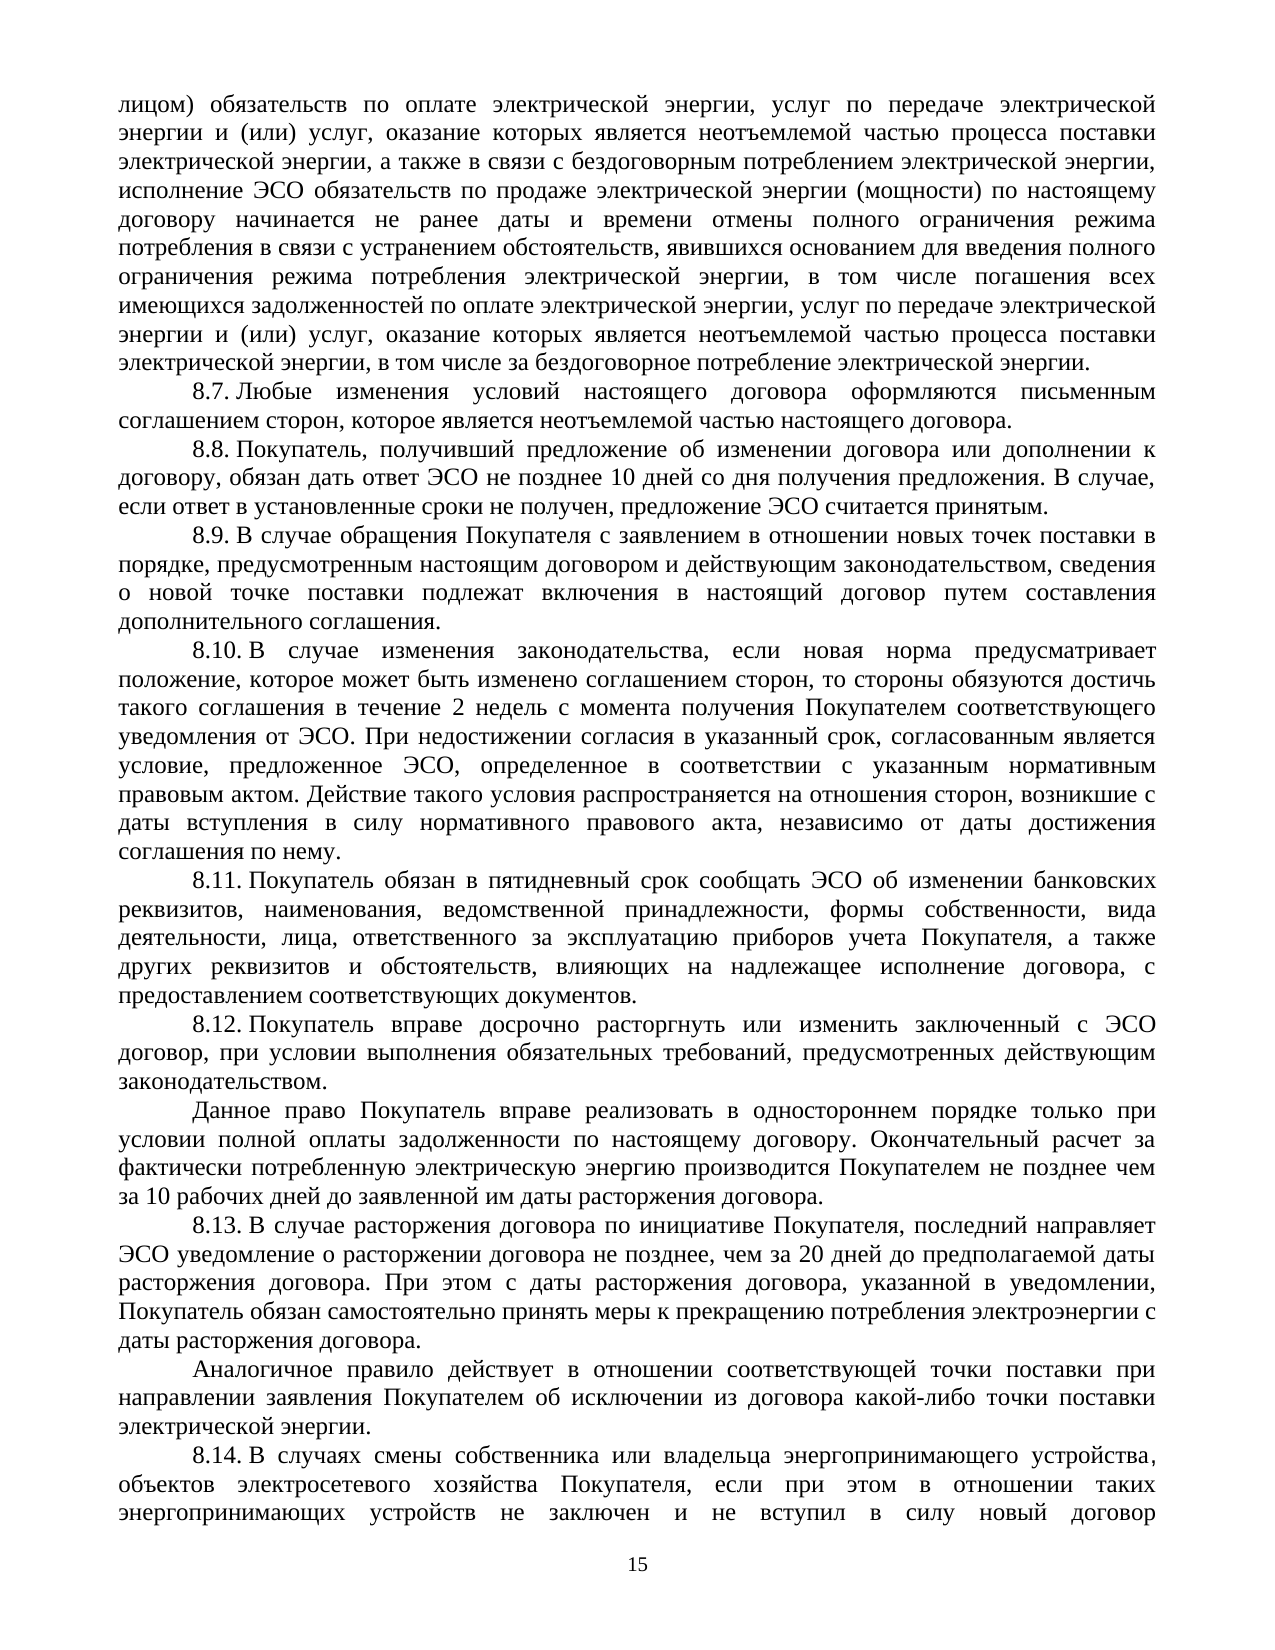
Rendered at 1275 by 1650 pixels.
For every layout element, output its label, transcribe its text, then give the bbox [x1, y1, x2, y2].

subtitle Аналогичное правило действует в отношении соответствующей точки поставки при направлении заявления Покупателем об исключении из договора какой-либо точки поставки электрической энергии. [118, 1354, 1157, 1440]
subtitle Покупатель вправе досрочно расторгнуть или изменить заключенный с ЭСО договор, при условии выполнения обязательных требований, предусмотренных действующим законодательством. [118, 1009, 1157, 1095]
subtitle Покупатель, получивший предложение об изменении договора или дополнении к договору, обязан дать ответ ЭСО не позднее 10 дней со дня получения предложения. В случае, если ответ в установленные сроки не получен, предложение ЭСО считается принятым. [118, 434, 1157, 520]
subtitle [118, 1440, 1157, 1526]
subtitle В случае изменения законодательства, если новая норма предусматривает положение, которое может быть изменено соглашением сторон, то стороны обязуются достичь такого соглашения в течение 2 недель с момента получения Покупателем соответствующего уведомления от ЭСО. При недостижении согласия в указанный срок, согласованным является условие, предложенное ЭСО, определенное в соответствии с указанным нормативным правовым актом. Действие такого условия распространяется на отношения сторон, возникшие с даты вступления в силу нормативного правового акта, независимо от даты достижения соглашения по нему. [118, 635, 1157, 865]
subtitle В случае обращения Покупателя с заявлением в отношении новых точек поставки в порядке, предусмотренным настоящим договором и действующим законодательством, сведения о новой точке поставки подлежат включения в настоящий договор путем составления дополнительного соглашения. [118, 520, 1157, 635]
subtitle Любые изменения условий настоящего договора оформляются письменным соглашением сторон, которое является неотъемлемой частью настоящего договора. [118, 376, 1157, 434]
subtitle Данное право Покупатель вправе реализовать в одностороннем порядке только при условии полной оплаты задолженности по настоящему договору. Окончательный расчет за фактически потребленную электрическую энергию производится Покупателем не позднее чем за 10 рабочих дней до заявленной им даты расторжения договора. [118, 1095, 1157, 1210]
subtitle Покупатель обязан в пятидневный срок сообщать ЭСО об изменении банковских реквизитов, наименования, ведомственной принадлежности, формы собственности, вида деятельности, лица, ответственного за эксплуатацию приборов учета Покупателя, а также других реквизитов и обстоятельств, влияющих на надлежащее исполнение договора, с предоставлением соответствующих документов. [118, 865, 1157, 1009]
subtitle В случае расторжения договора по инициативе Покупателя, последний направляет ЭСО уведомление о расторжении договора не позднее, чем за 20 дней до предполагаемой даты расторжения договора. При этом с даты расторжения договора, указанной в уведомлении, Покупатель обязан самостоятельно принять меры к прекращению потребления электроэнергии с даты расторжения договора. [118, 1210, 1157, 1354]
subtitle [118, 89, 1157, 376]
